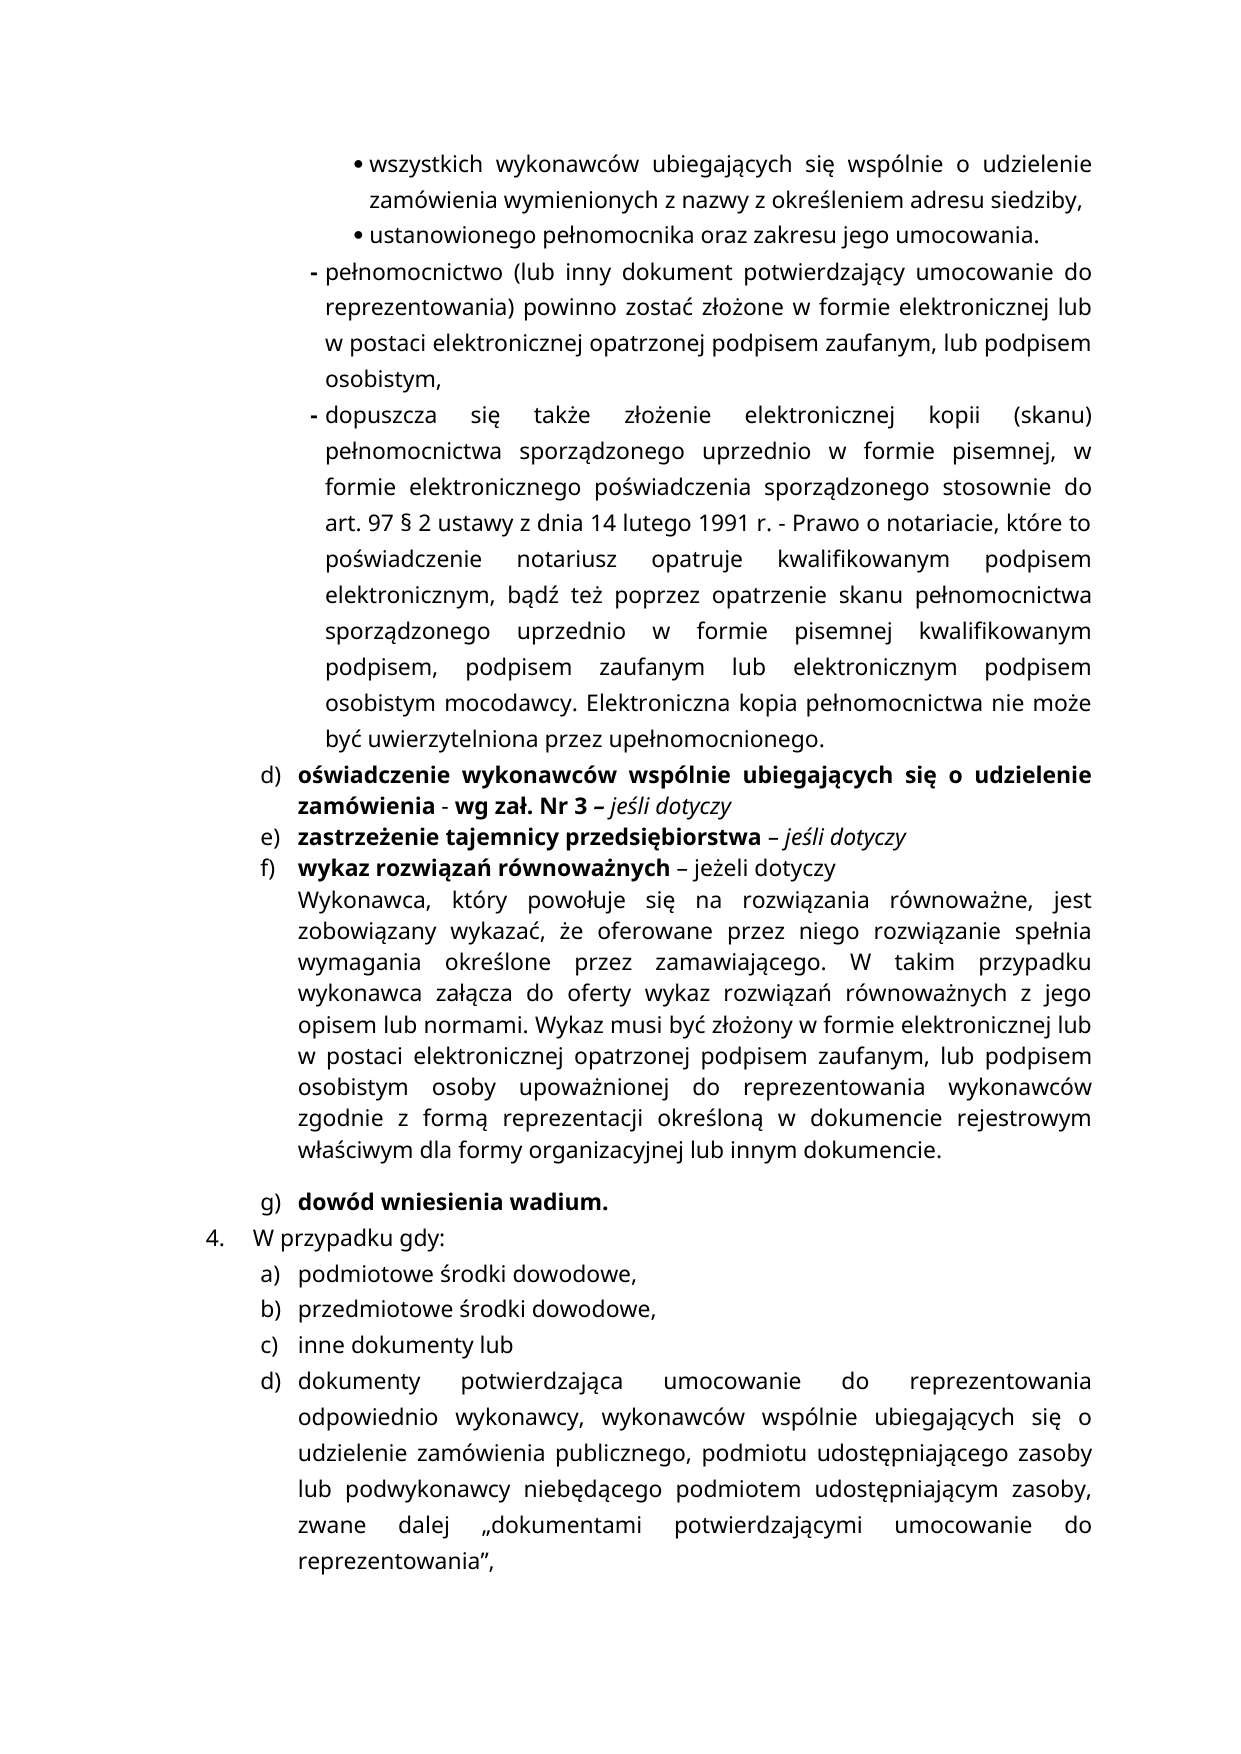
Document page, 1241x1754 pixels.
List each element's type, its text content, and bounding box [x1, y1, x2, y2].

list dopuszcza się także złożenie elektronicznej kopii (skanu) pełnomocnictwa sporządzonego uprzednio w formie pisemnej, w formie elektronicznego poświadczenia sporządzonego stosownie do art. 97 § 2 ustawy z dnia 14 lutego 1991 r. - Prawo o notariacie, które to poświadczenie notariusz opatruje kwalifikowanym podpisem elektronicznym, bądź też poprzez opatrzenie skanu pełnomocnictwa sporządzonego uprzednio w formie pisemnej kwalifikowanym podpisem, podpisem zaufanym lub elektronicznym podpisem osobistym mocodawcy. Elektroniczna kopia pełnomocnictwa nie może być uwierzytelniona przez upełnomocnionego. [310, 399, 1093, 754]
list podmiotowe środki dowodowe, [260, 1257, 1093, 1289]
list oświadczenie wykonawców wspólnie ubiegających się o udzielenie zamówienia - wg zał. Nr 3 – jeśli dotyczy [260, 758, 1093, 821]
list pełnomocnictwo (lub inny dokument potwierdzający umocowanie do reprezentowania) powinno zostać złożone w formie elektronicznej lub w postaci elektronicznej opatrzonej podpisem zaufanym, lub podpisem osobistym, [310, 255, 1093, 394]
list zastrzeżenie tajemnicy przedsiębiorstwa – jeśli dotyczy [260, 821, 1093, 852]
list ustanowionego pełnomocnika oraz zakresu jego umocowania. [354, 219, 1093, 251]
list dowód wniesienia wadium. [260, 1186, 1093, 1217]
list dokumenty potwierdzająca umocowanie do reprezentowania odpowiednio wykonawcy, wykonawców wspólnie ubiegających się o udzielenie zamówienia publicznego, podmiotu udostępniającego zasoby lub podwykonawcy niebędącego podmiotem udostępniającym zasoby, zwane dalej „dokumentami potwierdzającymi umocowanie do reprezentowania”, [260, 1365, 1093, 1576]
list wszystkich wykonawców ubiegających się wspólnie o udzielenie zamówienia wymienionych z nazwy z określeniem adresu siedziby, [354, 148, 1093, 215]
list przedmiotowe środki dowodowe, [260, 1293, 1093, 1325]
list Wykonawca, który powołuje się na rozwiązania równoważne, jest zobowiązany wykazać, że oferowane przez niego rozwiązanie spełnia wymagania określone przez zamawiającego. W takim przypadku wykonawca załącza do oferty wykaz rozwiązań równoważnych z jego opisem lub normami. Wykaz musi być złożony w formie elektronicznej lub w postaci elektronicznej opatrzonej podpisem zaufanym, lub podpisem osobistym osoby upoważnionej do reprezentowania wykonawców zgodnie z formą reprezentacji określoną w dokumencie rejestrowym właściwym dla formy organizacyjnej lub innym dokumencie. [298, 883, 1093, 1165]
list W przypadku gdy: [206, 1222, 1093, 1253]
list inne dokumenty lub [260, 1329, 1093, 1361]
list wykaz rozwiązań równoważnych – jeżeli dotyczy [260, 852, 1093, 883]
